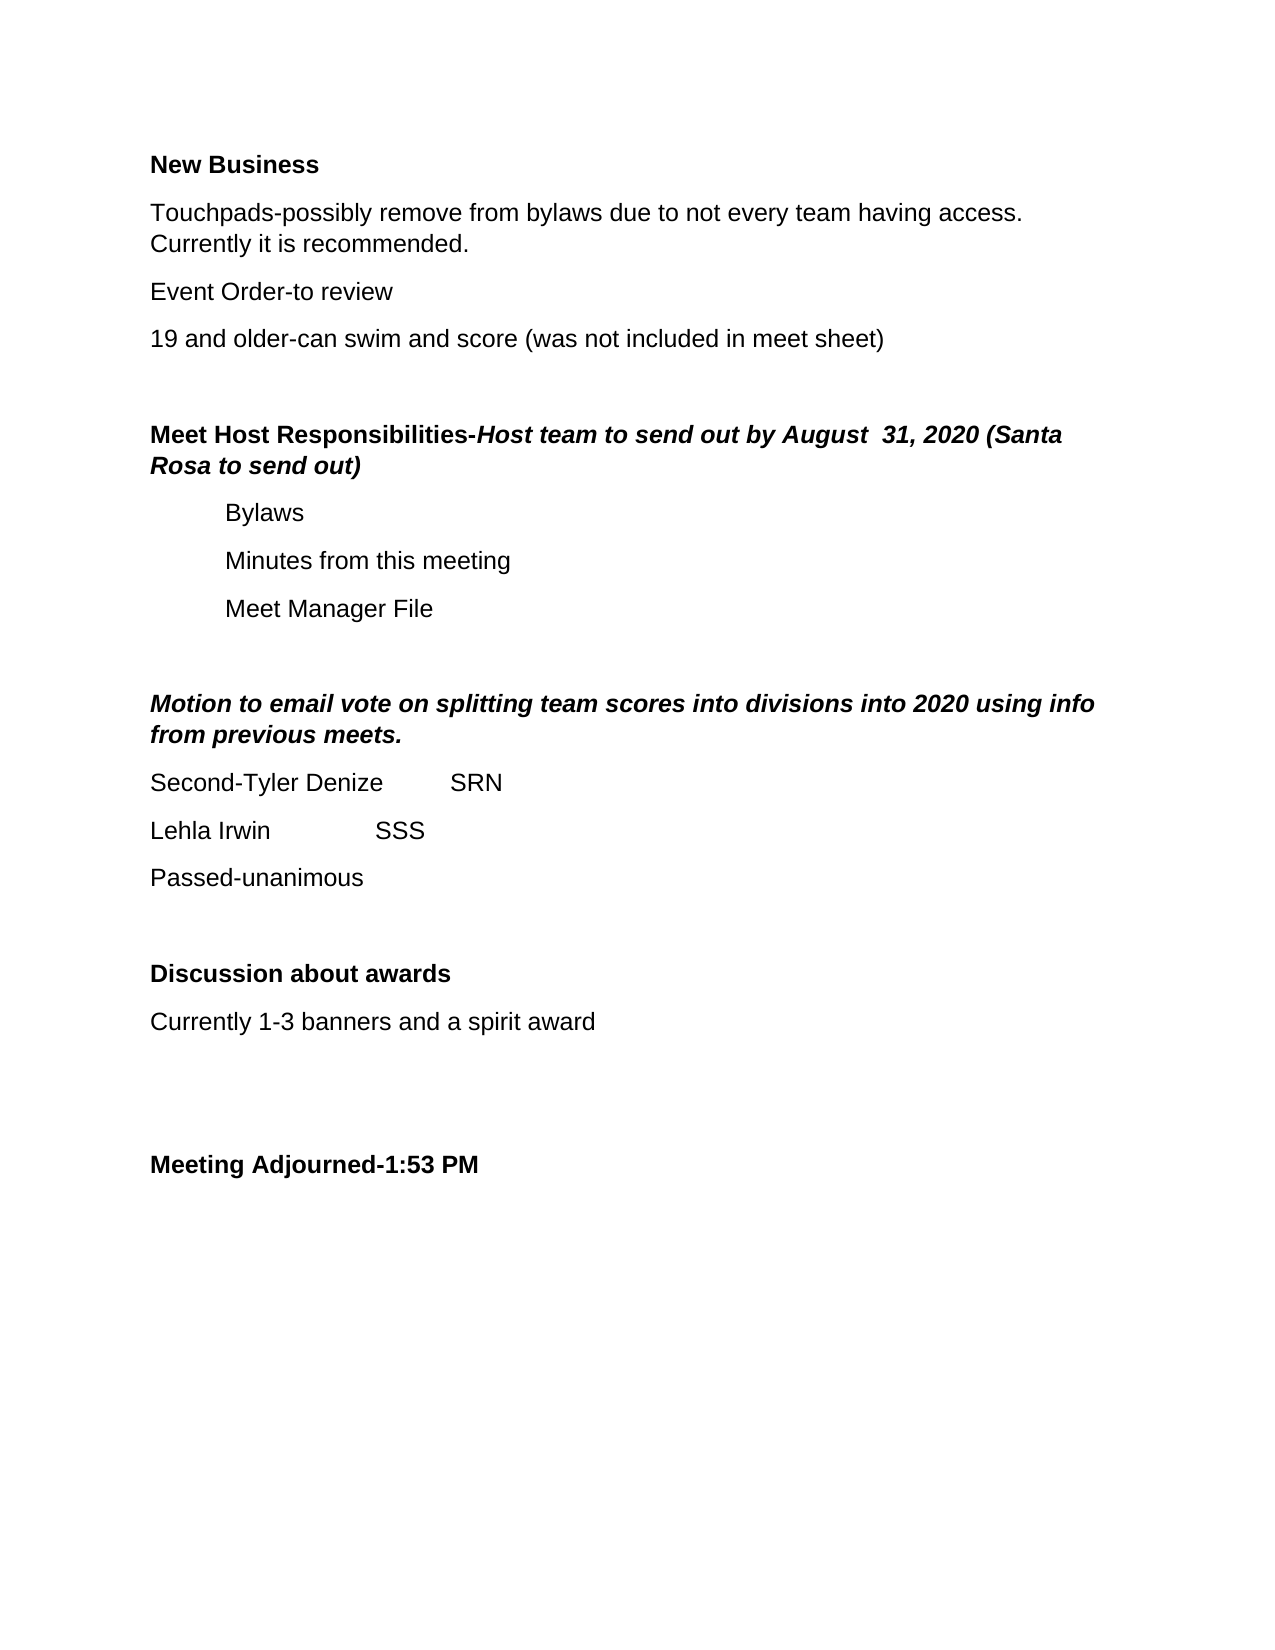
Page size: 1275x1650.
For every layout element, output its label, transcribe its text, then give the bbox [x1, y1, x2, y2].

text Discussion about awards [150, 959, 1125, 987]
text Event Order-to review [150, 276, 1125, 305]
text Meet Host Responsibilities-Host team to send out by August 31, 2020 (Santa Rosa to send out) [150, 419, 1125, 479]
text 19 and older-can swim and score (was not included in meet sheet) [150, 324, 1125, 353]
text Second-Tyler Denize SRN [150, 768, 1125, 797]
text Bylaws [150, 498, 1125, 527]
text Meeting Adjourned-1:53 PM [150, 1149, 1125, 1178]
text Currently 1-3 banners and a spirit award [150, 1006, 1125, 1035]
text Motion to email vote on splitting team scores into divisions into 2020 using info from previous meets. [150, 689, 1125, 749]
text Touchpads-possibly remove from bylaws due to not every team having access. Currently it is recommended. [150, 198, 1125, 257]
text Minutes from this meeting [150, 546, 1125, 575]
text Meet Manager File [150, 594, 1125, 622]
text Passed-unanimous [150, 863, 1125, 892]
text Lehla Irwin SSS [150, 816, 1125, 844]
text New Business [150, 150, 1125, 179]
